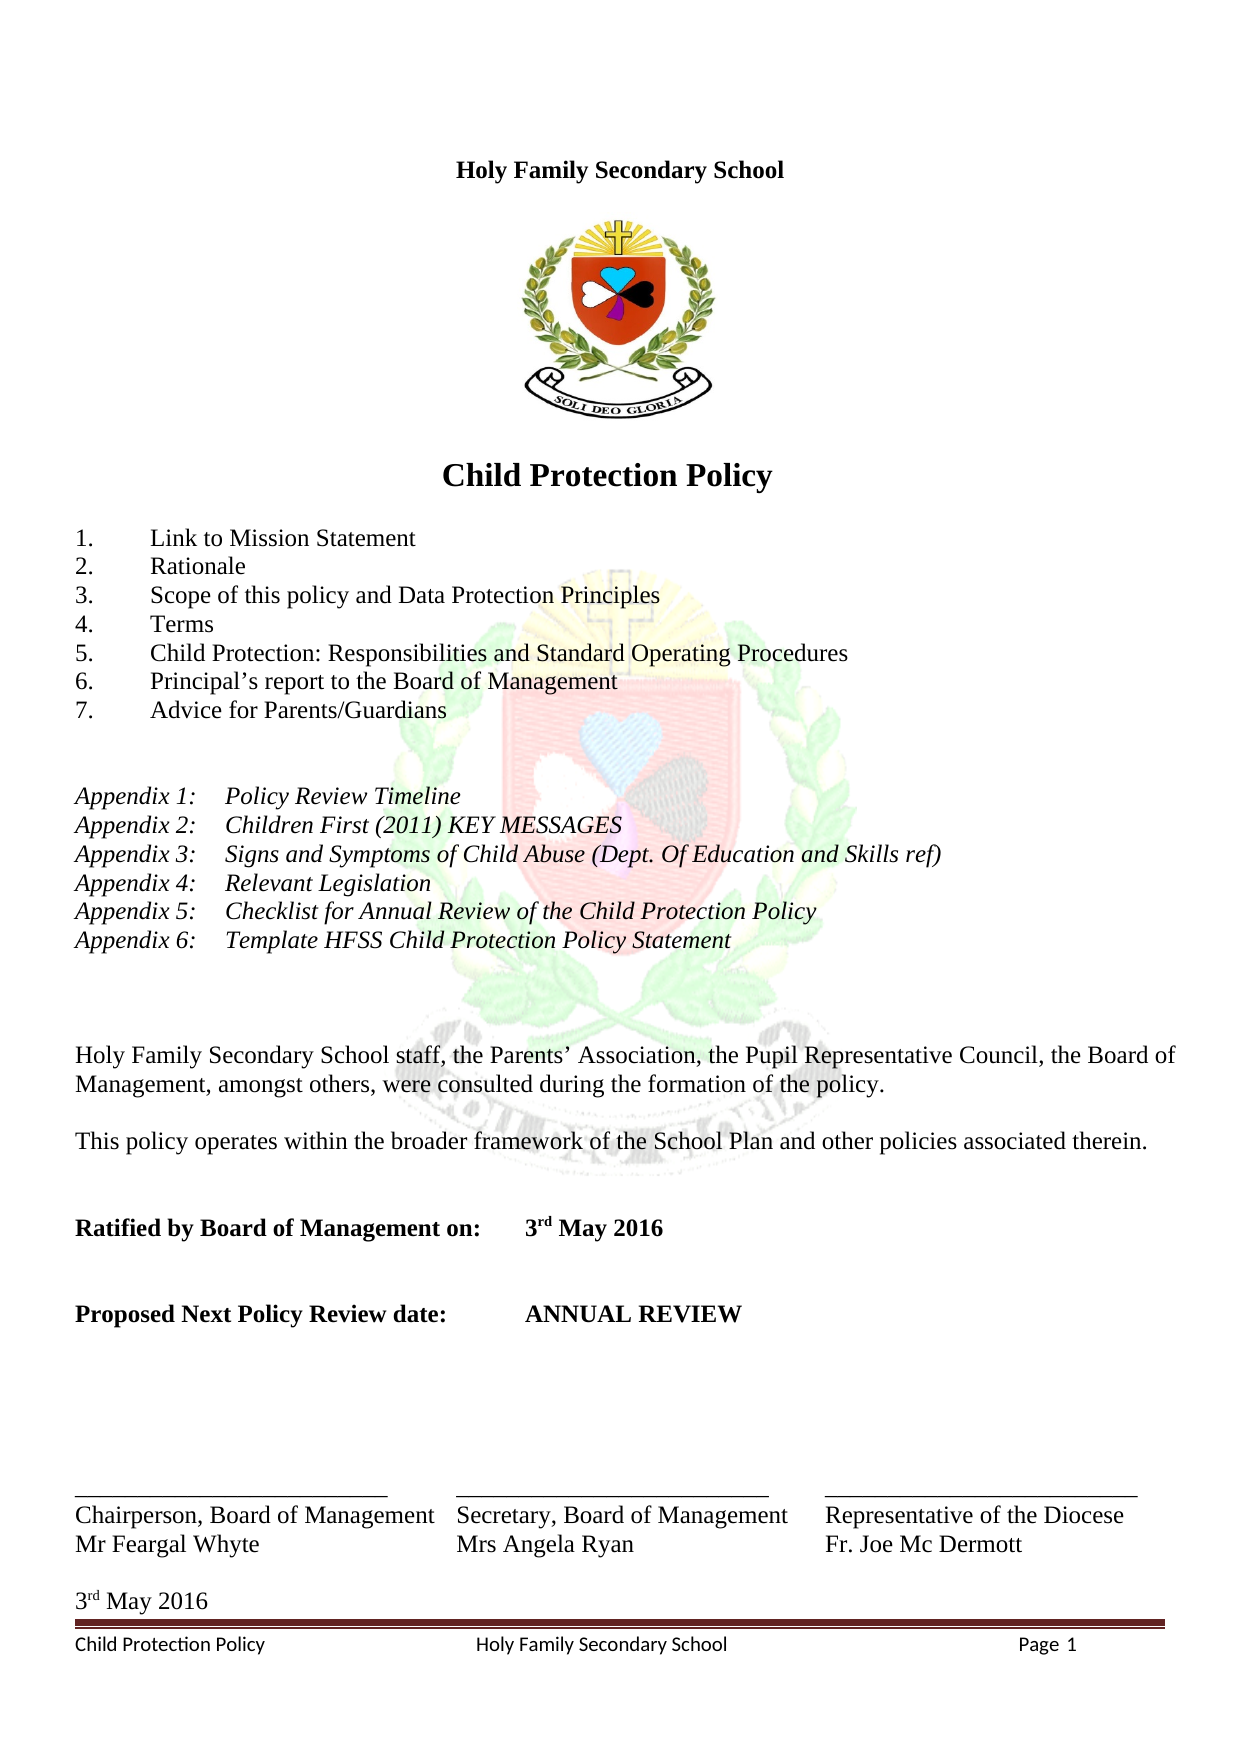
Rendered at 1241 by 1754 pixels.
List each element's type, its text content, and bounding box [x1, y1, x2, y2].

text Appendix 4: Relevant Legislation [75, 868, 1165, 896]
text 1. Link to Mission Statement [75, 523, 1165, 551]
text Ratified by Board of Management on: 3rd May 2016 [75, 1213, 1165, 1241]
text Child Protection Policy [225, 456, 1165, 494]
text 3. Scope of this policy and Data Protection Principles [75, 580, 1165, 609]
text 3rd May 2016 [75, 1586, 1165, 1615]
text Appendix 6: Template HFSS Child Protection Policy Statement [75, 925, 1165, 954]
text 6. Principal’s report to the Board of Management [75, 666, 1165, 695]
picture [517, 212, 724, 427]
text 4. Terms [75, 609, 1165, 638]
text _________________________ _________________________ _________________________ [75, 1471, 1165, 1500]
text Holy Family Secondary School staff, the Parents’ Association, the Pupil Representative Council, the Board of Management, amongst others, were consulted during the formation of the policy. [75, 1040, 1240, 1098]
text Proposed Next Policy Review date: ANNUAL REVIEW [75, 1299, 1165, 1328]
text Chairperson, Board of Management Secretary, Board of Management Representative of the Diocese [75, 1500, 1165, 1529]
text Appendix 1: Policy Review Timeline [75, 781, 1165, 810]
text Appendix 3: Signs and Symptoms of Child Abuse (Dept. Of Education and Skills ref) [75, 839, 1165, 868]
text Appendix 5: Checklist for Annual Review of the Child Protection Policy [75, 896, 1165, 925]
text 2. Rationale [75, 551, 1165, 580]
text This policy operates within the broader framework of the School Plan and other policies associated therein. [75, 1126, 1240, 1155]
text 5. Child Protection: Responsibilities and Standard Operating Procedures [75, 638, 1165, 666]
text 7. Advice for Parents/Guardians [75, 695, 1165, 724]
text Mr Feargal Whyte Mrs Angela Ryan Fr. Joe Mc Dermott [75, 1529, 1165, 1558]
text Appendix 2: Children First (2011) KEY MESSAGES [75, 810, 1165, 839]
text Holy Family Secondary School [75, 155, 1165, 184]
